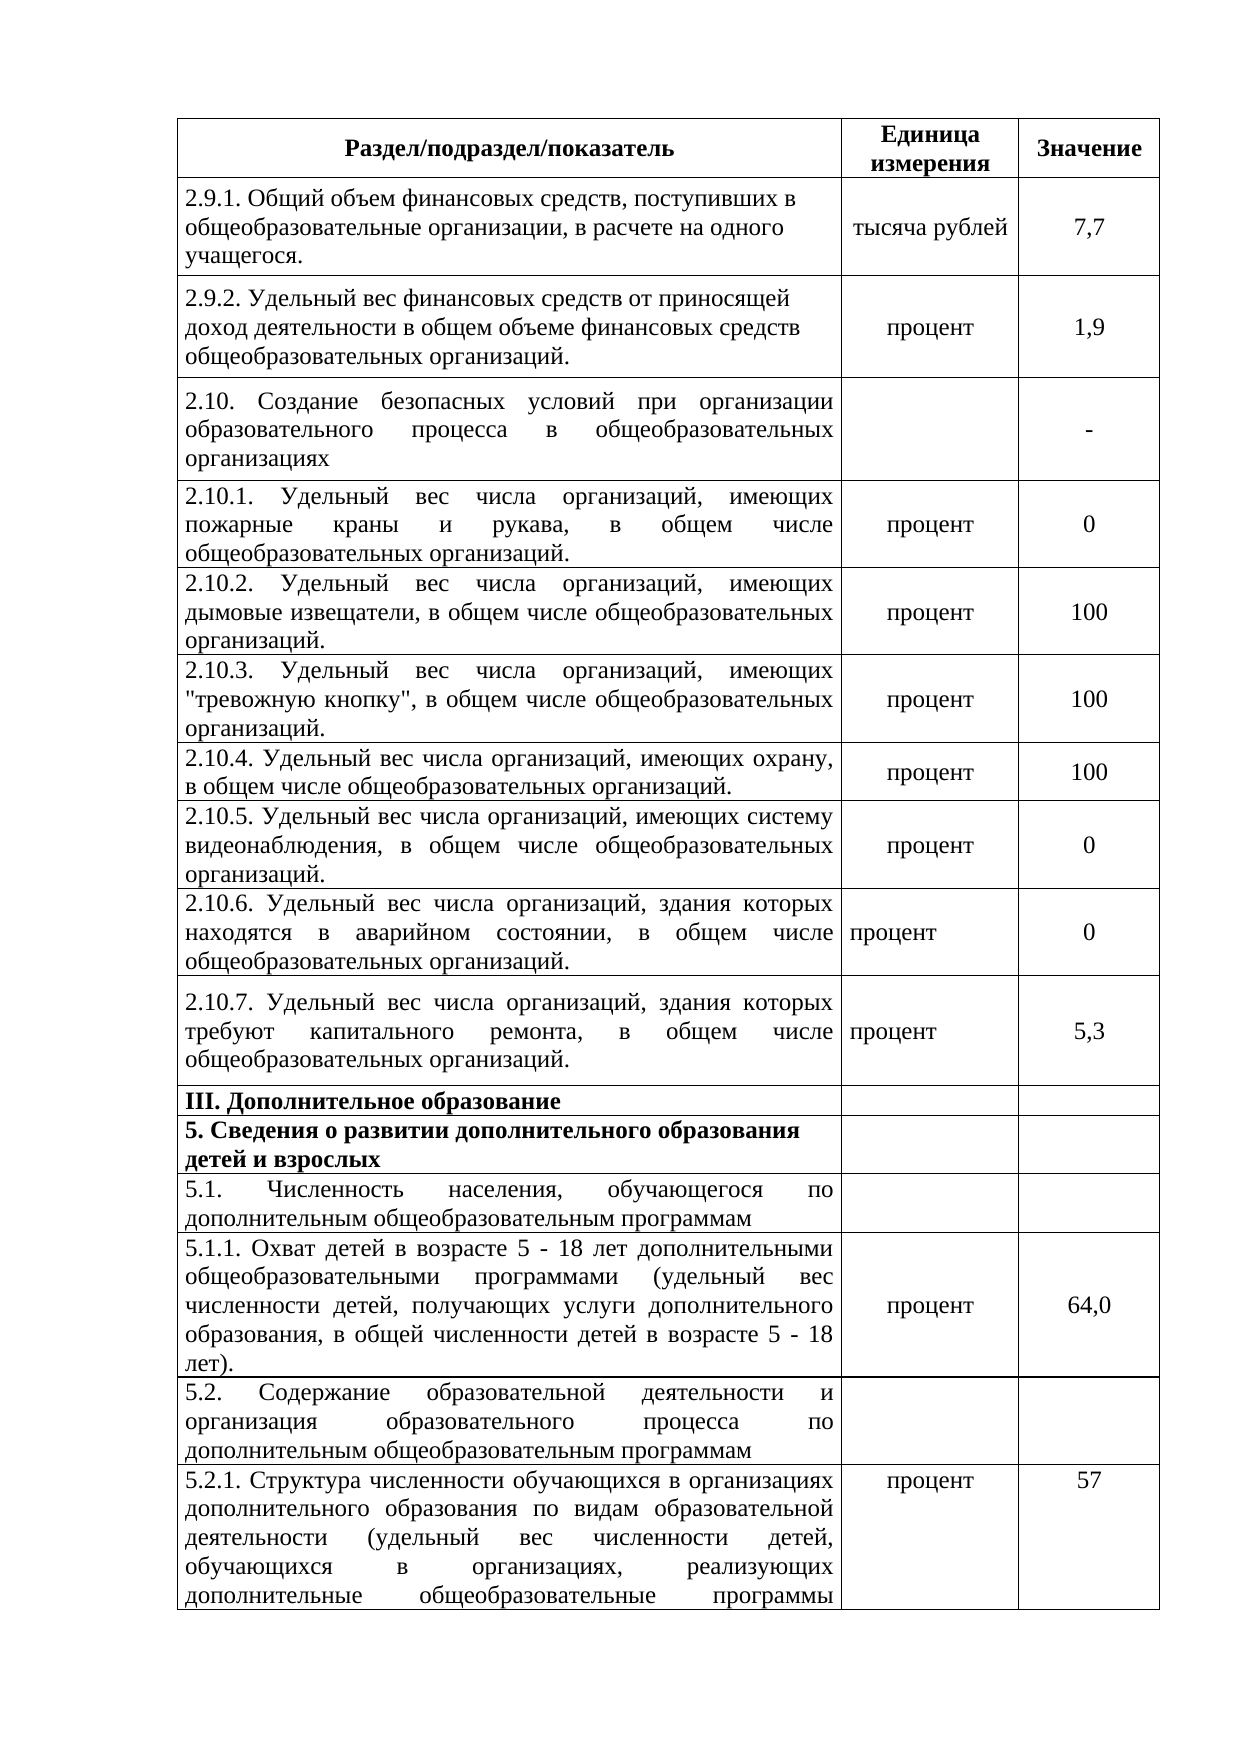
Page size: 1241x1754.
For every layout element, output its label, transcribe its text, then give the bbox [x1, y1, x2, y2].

table_cell 2.10. Создание безопасных условий при организации образовательного процесса в общеобразовательных организациях [178, 378, 841, 480]
table_cell 5.1.1. Охват детей в возрасте 5 - 18 лет дополнительными общеобразовательными программами (удельный вес численности детей, получающих услуги дополнительного образования, в общей численности детей в возрасте 5 - 18 лет). [178, 1233, 841, 1376]
table_cell [1019, 1116, 1159, 1173]
table_cell процент [842, 1233, 1018, 1376]
table_cell 2.10.4. Удельный вес числа организаций, имеющих охрану, в общем числе общеобразовательных организаций. [178, 743, 841, 800]
table_header Единица измерения [842, 119, 1018, 177]
table_cell процент [842, 976, 1018, 1085]
table_cell 100 [1019, 743, 1159, 800]
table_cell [178, 1465, 841, 1608]
table_cell 2.10.7. Удельный вес числа организаций, здания которых требуют капитального ремонта, в общем числе общеобразовательных организаций. [178, 976, 841, 1085]
table_cell 5,3 [1019, 976, 1159, 1085]
table_header Раздел/подраздел/показатель [178, 119, 841, 177]
table_cell процент [842, 481, 1018, 567]
table_cell [1019, 1378, 1159, 1464]
table_cell 2.10.1. Удельный вес числа организаций, имеющих пожарные краны и рукава, в общем числе общеобразовательных организаций. [178, 481, 841, 567]
table_cell 2.10.3. Удельный вес числа организаций, имеющих "тревожную кнопку", в общем числе общеобразовательных организаций. [178, 655, 841, 742]
table_cell 100 [1019, 568, 1159, 654]
table_cell 0 [1019, 481, 1159, 567]
table_cell [842, 1378, 1018, 1464]
table_cell 0 [1019, 889, 1159, 975]
table_cell 2.10.2. Удельный вес числа организаций, имеющих дымовые извещатели, в общем числе общеобразовательных организаций. [178, 568, 841, 654]
table_cell 5. Сведения о развитии дополнительного образования детей и взрослых [178, 1116, 841, 1173]
table_cell процент [842, 889, 1018, 975]
table_cell - [1019, 378, 1159, 480]
table_cell процент [842, 568, 1018, 654]
table_cell [842, 1174, 1018, 1232]
table_cell 64,0 [1019, 1233, 1159, 1376]
table_cell [842, 1086, 1018, 1114]
table_cell 2.10.5. Удельный вес числа организаций, имеющих систему видеонаблюдения, в общем числе общеобразовательных организаций. [178, 801, 841, 887]
table_cell 5.2. Содержание образовательной деятельности и организация образовательного процесса по дополнительным общеобразовательным программам [178, 1378, 841, 1464]
table_cell 57 [1019, 1465, 1159, 1608]
table_cell 5.1. Численность населения, обучающегося по дополнительным общеобразовательным программам [178, 1174, 841, 1232]
table_cell процент [842, 655, 1018, 742]
table_cell 100 [1019, 655, 1159, 742]
table_cell процент [842, 743, 1018, 800]
table_cell [842, 378, 1018, 480]
table_cell 2.9.2. Удельный вес финансовых средств от приносящей доход деятельности в общем объеме финансовых средств общеобразовательных организаций. [178, 276, 841, 377]
table_cell [1019, 1174, 1159, 1232]
table_cell тысяча рублей [842, 178, 1018, 275]
table_cell 2.9.1. Общий объем финансовых средств, поступивших в общеобразовательные организации, в расчете на одного учащегося. [178, 178, 841, 275]
table_cell 1,9 [1019, 276, 1159, 377]
table_cell 2.10.6. Удельный вес числа организаций, здания которых находятся в аварийном состоянии, в общем числе общеобразовательных организаций. [178, 889, 841, 975]
table_cell процент [842, 276, 1018, 377]
table_header Значение [1019, 119, 1159, 177]
table_cell 7,7 [1019, 178, 1159, 275]
table_cell процент [842, 801, 1018, 887]
table_cell [1019, 1086, 1159, 1114]
table_cell [842, 1116, 1018, 1173]
table_cell процент [842, 1465, 1018, 1608]
table_cell 0 [1019, 801, 1159, 887]
table_cell III. Дополнительное образование [178, 1086, 841, 1114]
